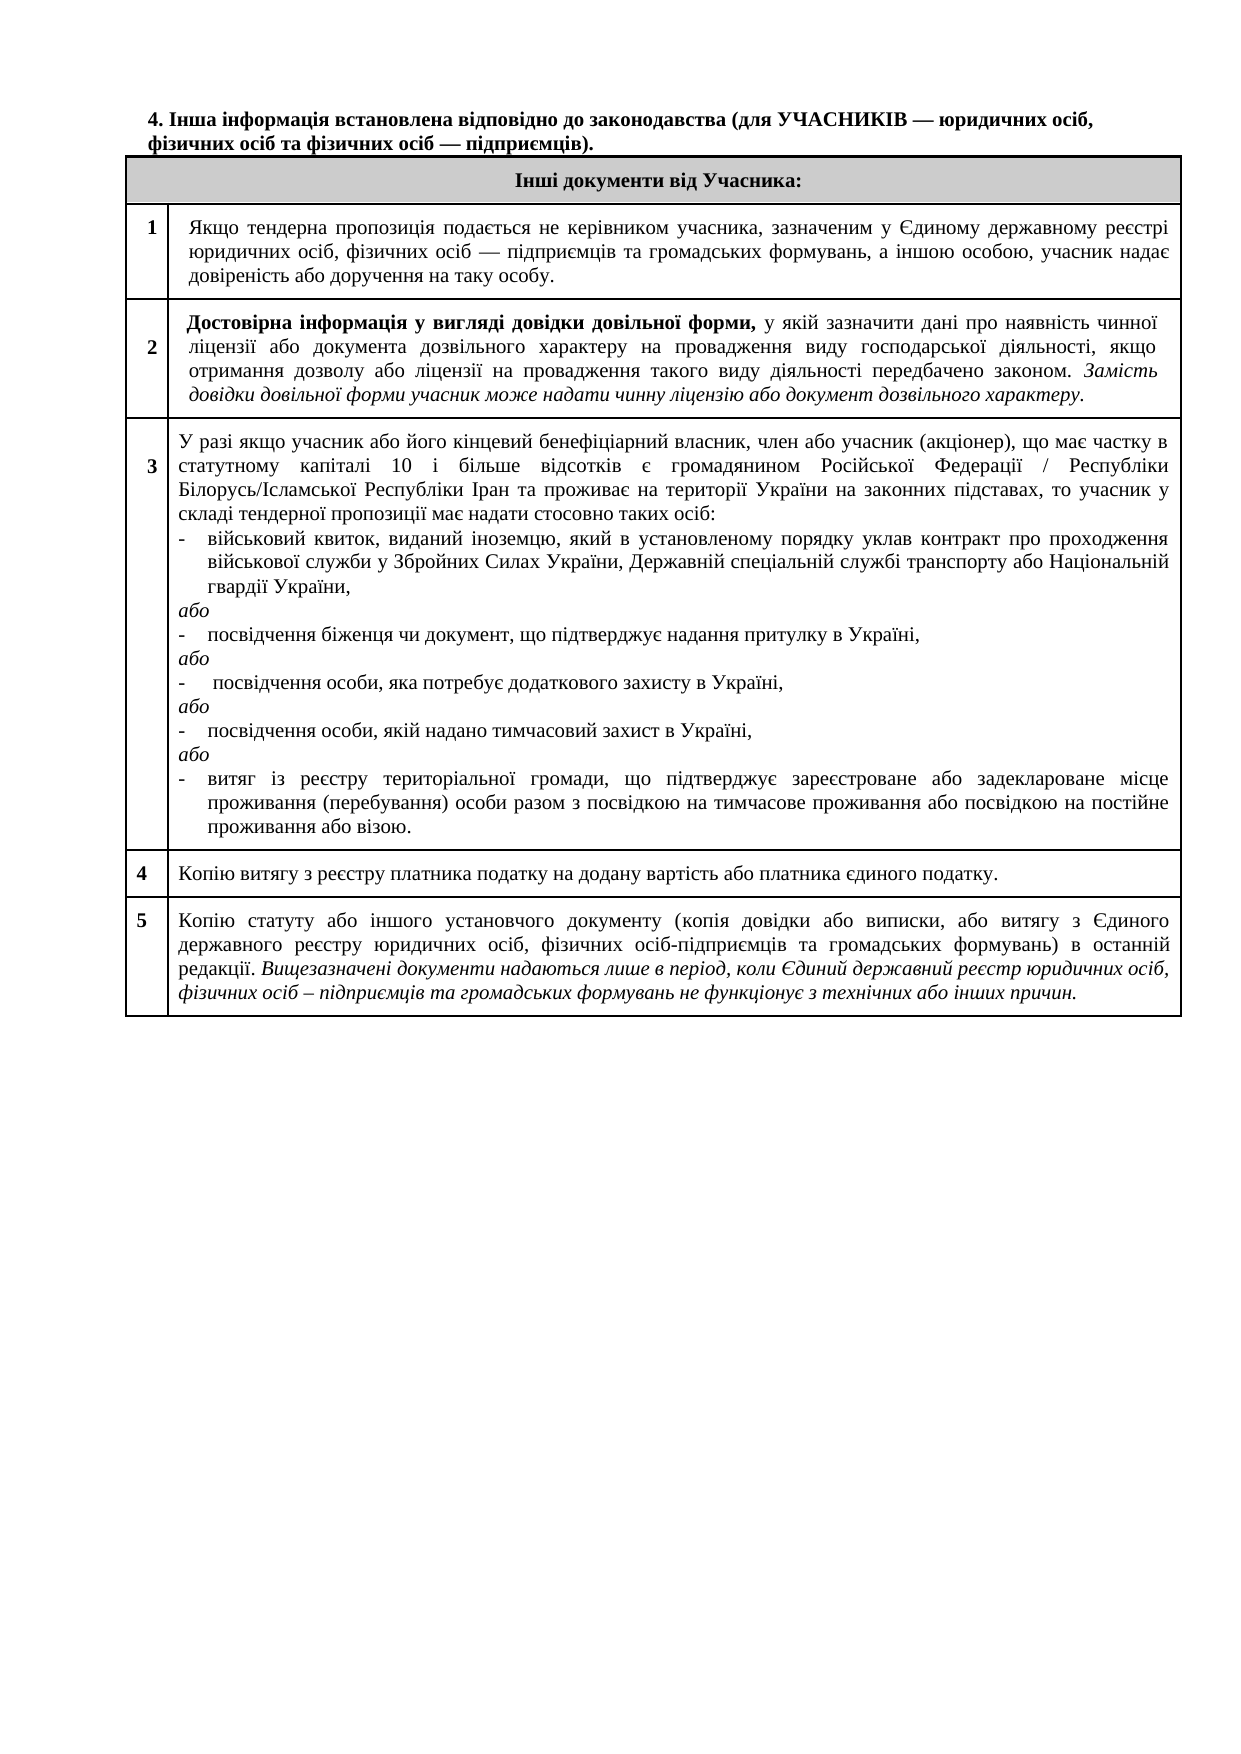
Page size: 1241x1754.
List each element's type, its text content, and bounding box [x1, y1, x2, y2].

table_cell 1 [127, 205, 167, 297]
table_cell 2 [127, 300, 167, 417]
table_header Інші документи від Учасника: [127, 158, 1180, 202]
table_cell 5 [127, 898, 167, 1015]
table_cell У разі якщо учасник або його кінцевий бенефіціарний власник, член або учасник (акціонер), що має частку в статутному капіталі 10 і більше відсотків є громадянином Російської Федерації / Республіки Білорусь/Ісламської Республіки Іран та проживає на території України на законних підставах, то учасник у складі тендерної пропозиції має надати стосовно таких осіб: військовий квиток, виданий іноземцю, який в установленому порядку уклав контракт про проходження військової служби у Збройних Силах України, Державній спеціальній службі транспорту або Національній гвардії України, або посвідчення біженця чи документ, що підтверджує надання притулку в Україні, або посвідчення особи, яка потребує додаткового захисту в Україні, або посвідчення особи, якій надано тимчасовий захист в Україні, або витяг із реєстру територіальної громади, що підтверджує зареєстроване або задеклароване місце проживання (перебування) особи разом з посвідкою на тимчасове проживання або посвідкою на постійне проживання або візою. [169, 419, 1180, 849]
table_cell Копію статуту або іншого установчого документу (копія довідки або виписки, або витягу з Єдиного державного реєстру юридичних осіб, фізичних осіб-підприємців та громадських формувань) в останній редакції. Вищезазначені документи надаються лише в період, коли Єдиний державний реєстр юридичних осіб, фізичних осіб – підприємців та громадських формувань не функціонує з технічних або інших причин. [169, 898, 1180, 1015]
table_cell Якщо тендерна пропозиція подається не керівником учасника, зазначеним у Єдиному державному реєстрі юридичних осіб, фізичних осіб — підприємців та громадських формувань, а іншою особою, учасник надає довіреність або доручення на таку особу. [169, 205, 1180, 297]
table_cell Копію витягу з реєстру платника податку на додану вартість або платника єдиного податку. [169, 851, 1180, 896]
table_cell 4 [127, 851, 167, 896]
table_cell Достовірна інформація у вигляді довідки довільної форми, у якій зазначити дані про наявність чинної ліцензії або документа дозвільного характеру на провадження виду господарської діяльності, якщо отримання дозволу або ліцензії на провадження такого виду діяльності передбачено законом. Замість довідки довільної форми учасник може надати чинну ліцензію або документ дозвільного характеру. [169, 300, 1180, 417]
text 4. Інша інформація встановлена відповідно до законодавства (для УЧАСНИКІВ — юридичних осіб, фізичних осіб та фізичних осіб — підприємців). [148, 107, 1152, 155]
table_cell 3 [127, 419, 167, 849]
